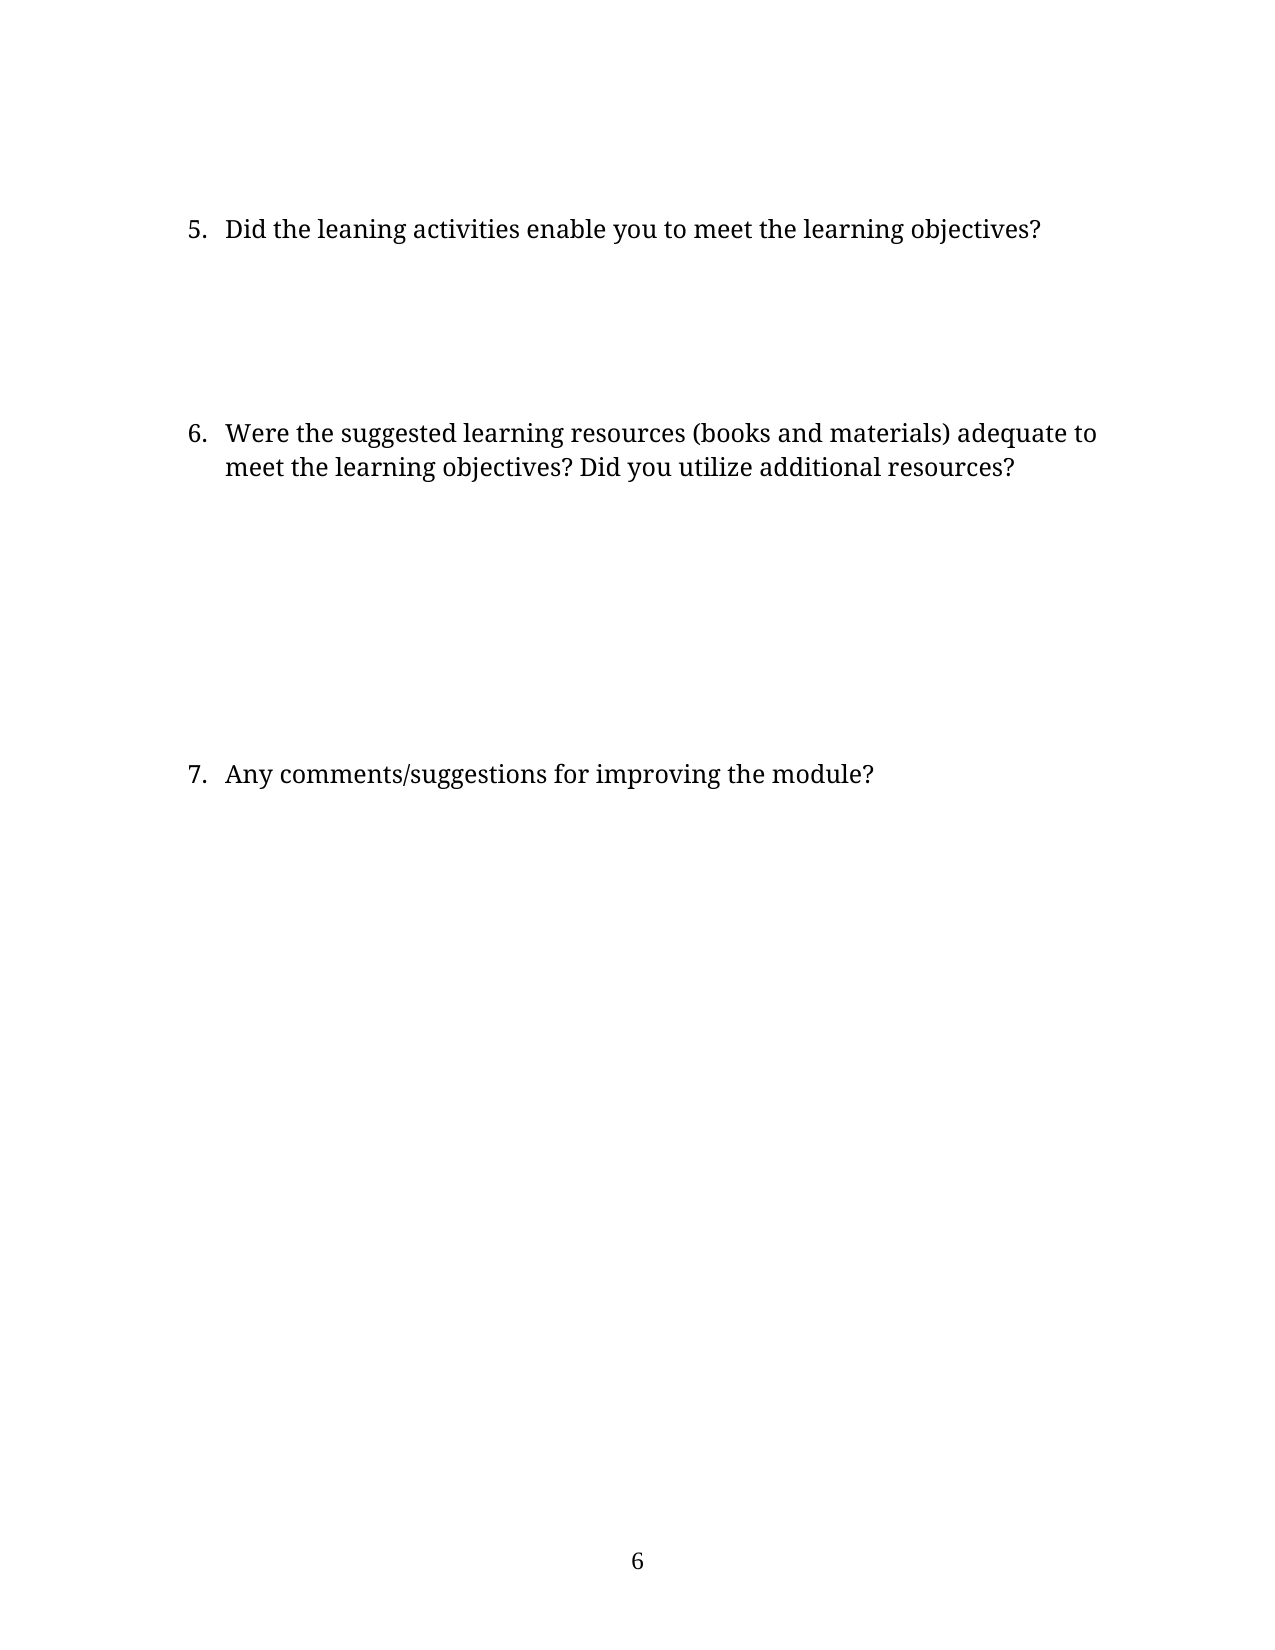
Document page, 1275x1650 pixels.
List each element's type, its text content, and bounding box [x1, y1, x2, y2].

list Were the suggested learning resources (books and materials) adequate to meet the learning objectives? Did you utilize additional resources? [187, 416, 1125, 484]
list Did the leaning activities enable you to meet the learning objectives? [187, 211, 1125, 245]
list Any comments/suggestions for improving the module? [187, 756, 1125, 790]
